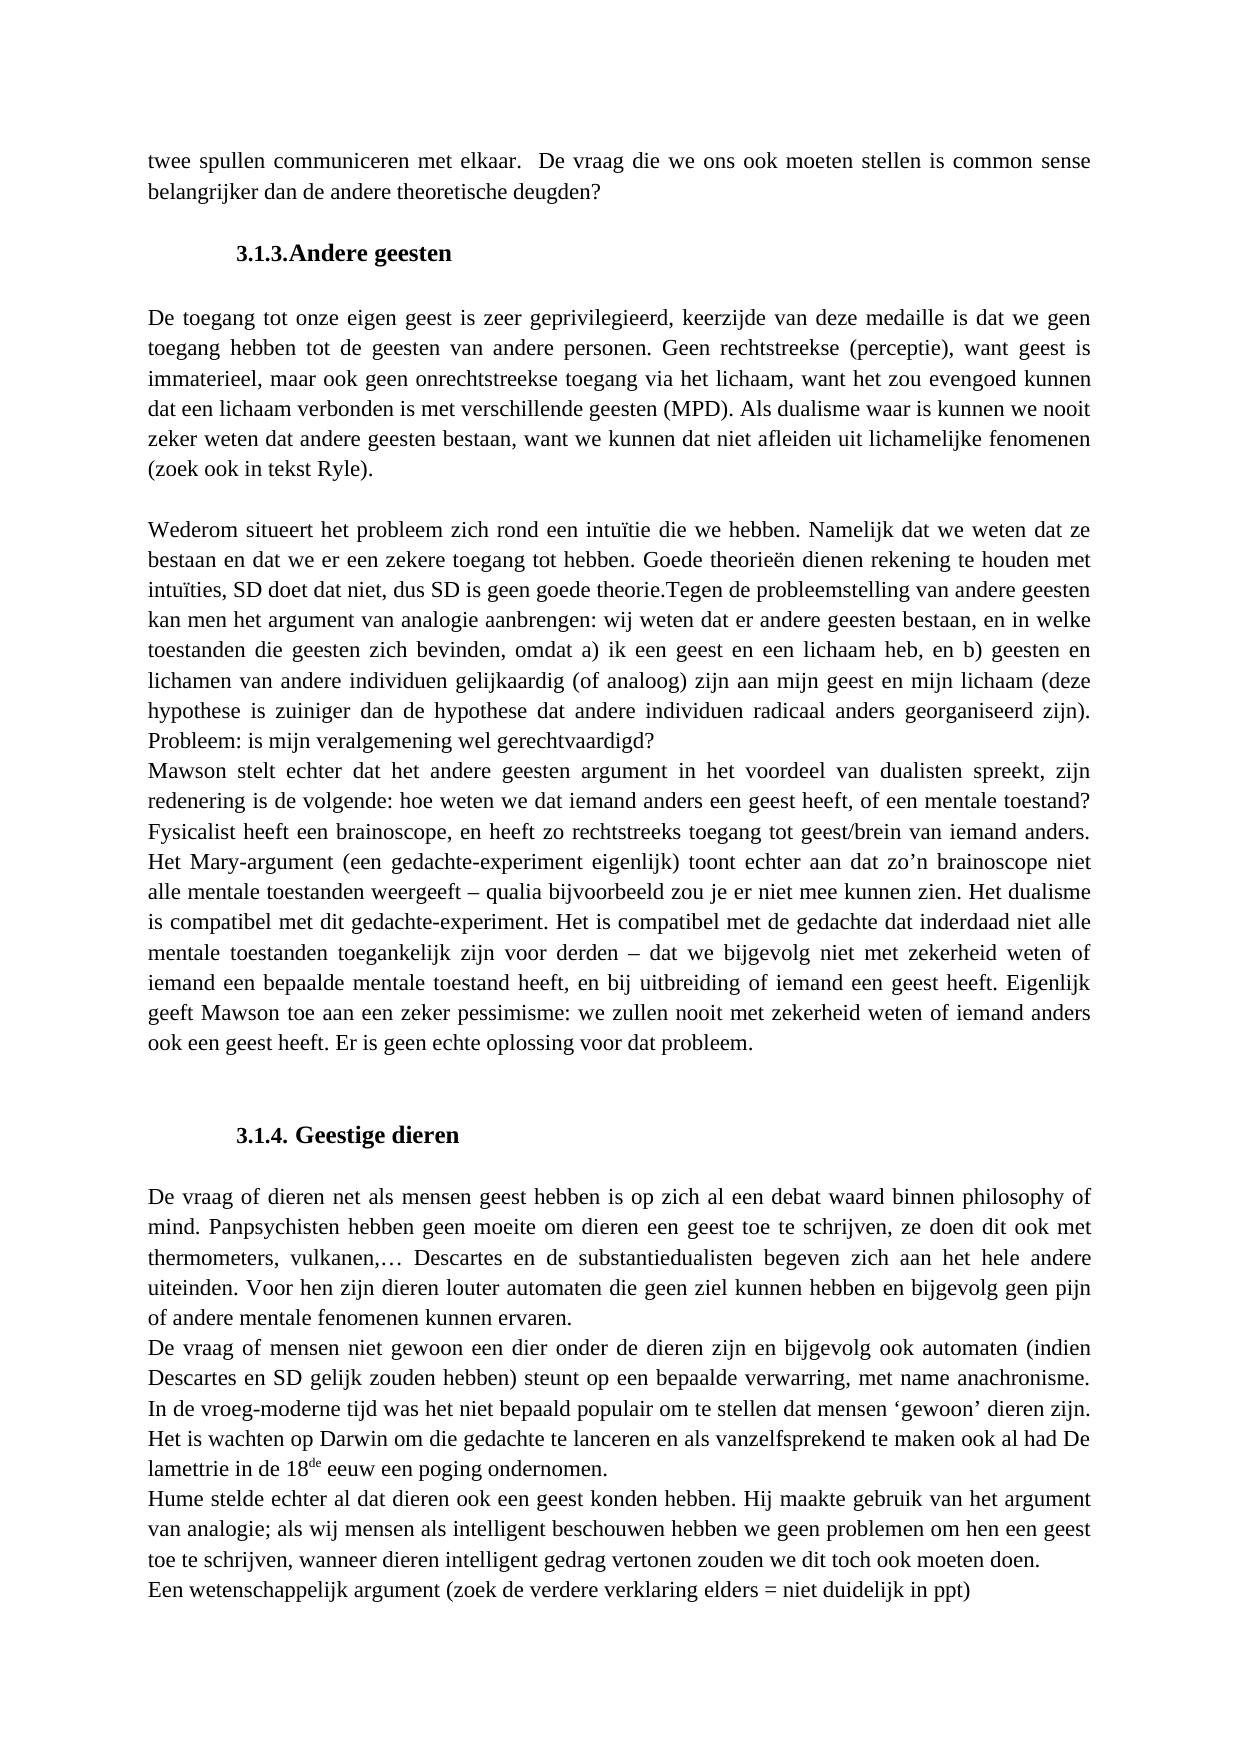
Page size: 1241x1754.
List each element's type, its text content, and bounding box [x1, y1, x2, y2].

text Een wetenschappelijk argument (zoek de verdere verklaring elders = niet duidelijk in ppt) [148, 1576, 1093, 1602]
list Geestige dieren [236, 1120, 1093, 1149]
list Andere geesten [236, 238, 1093, 267]
text Mawson stelt echter dat het andere geesten argument in het voordeel van dualisten spreekt, zijn redenering is de volgende: hoe weten we dat iemand anders een geest heeft, of een mentale toestand? Fysicalist heeft een brainoscope, en heeft zo rechtstreeks toegang tot geest/brein van iemand anders. Het Mary-argument (een gedachte-experiment eigenlijk) toont echter aan dat zo’n brainoscope niet alle mentale toestanden weergeeft – qualia bijvoorbeeld zou je er niet mee kunnen zien. Het dualisme is compatibel met dit gedachte-experiment. Het is compatibel met de gedachte dat inderdaad niet alle mentale toestanden toegankelijk zijn voor derden – dat we bijgevolg niet met zekerheid weten of iemand een bepaalde mentale toestand heeft, en bij uitbreiding of iemand een geest heeft. Eigenlijk geeft Mawson toe aan een zeker pessimisme: we zullen nooit met zekerheid weten of iemand anders ook een geest heeft. Er is geen echte oplossing voor dat probleem. [148, 757, 1093, 1056]
text De vraag of mensen niet gewoon een dier onder de dieren zijn en bijgevolg ook automaten (indien Descartes en SD gelijk zouden hebben) steunt op een bepaalde verwarring, met name anachronisme. In de vroeg-moderne tijd was het niet bepaald populair om te stellen dat mensen ‘gewoon’ dieren zijn. Het is wachten op Darwin om die gedachte te lanceren en als vanzelfsprekend te maken ook al had De lamettrie in de 18de eeuw een poging ondernomen. [148, 1334, 1093, 1481]
text De toegang tot onze eigen geest is zeer geprivilegieerd, keerzijde van deze medaille is dat we geen toegang hebben tot de geesten van andere personen. Geen rechtstreekse (perceptie), want geest is immaterieel, maar ook geen onrechtstreekse toegang via het lichaam, want het zou evengoed kunnen dat een lichaam verbonden is met verschillende geesten (MPD). Als dualisme waar is kunnen we nooit zeker weten dat andere geesten bestaan, want we kunnen dat niet afleiden uit lichamelijke fenomenen (zoek ook in tekst Ryle). [148, 304, 1093, 482]
text De vraag of dieren net als mensen geest hebben is op zich al een debat waard binnen philosophy of mind. Panpsychisten hebben geen moeite om dieren een geest toe te schrijven, ze doen dit ook met thermometers, vulkanen,… Descartes en de substantiedualisten begeven zich aan het hele andere uiteinden. Voor hen zijn dieren louter automaten die geen ziel kunnen hebben en bijgevolg geen pijn of andere mentale fenomenen kunnen ervaren. [148, 1183, 1093, 1330]
text Hume stelde echter al dat dieren ook een geest konden hebben. Hij maakte gebruik van het argument van analogie; als wij mensen als intelligent beschouwen hebben we geen problemen om hen een geest toe te schrijven, wanneer dieren intelligent gedrag vertonen zouden we dit toch ook moeten doen. [148, 1485, 1093, 1572]
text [148, 148, 1093, 204]
text Wederom situeert het probleem zich rond een intuïtie die we hebben. Namelijk dat we weten dat ze bestaan en dat we er een zekere toegang tot hebben. Goede theorieën dienen rekening te houden met intuïties, SD doet dat niet, dus SD is geen goede theorie.Tegen de probleemstelling van andere geesten kan men het argument van analogie aanbrengen: wij weten dat er andere geesten bestaan, en in welke toestanden die geesten zich bevinden, omdat a) ik een geest en een lichaam heb, en b) geesten en lichamen van andere individuen gelijkaardig (of analoog) zijn aan mijn geest en mijn lichaam (deze hypothese is zuiniger dan de hypothese dat andere individuen radicaal anders georganiseerd zijn). Probleem: is mijn veralgemening wel gerechtvaardigd? [148, 516, 1093, 753]
